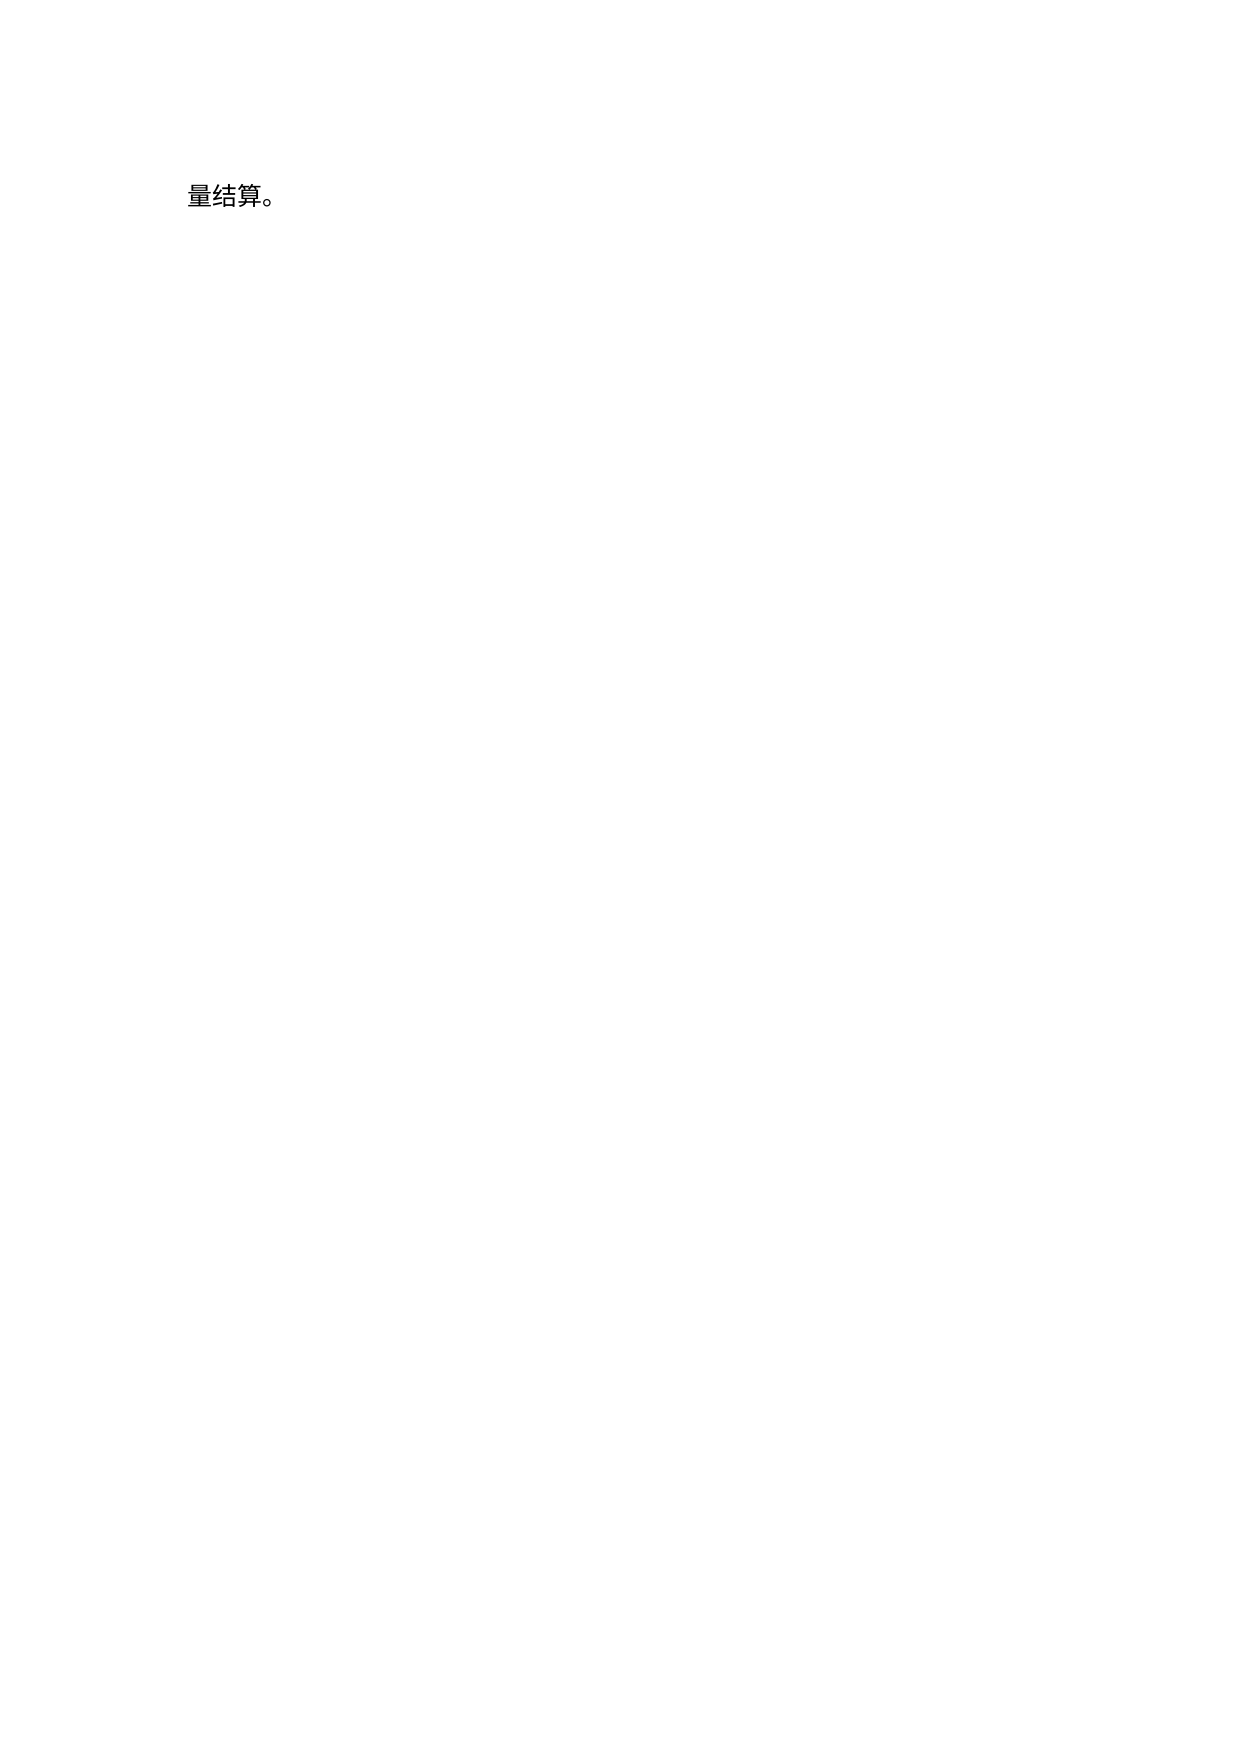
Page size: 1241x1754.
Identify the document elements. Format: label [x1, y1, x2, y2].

text [187, 162, 1053, 227]
